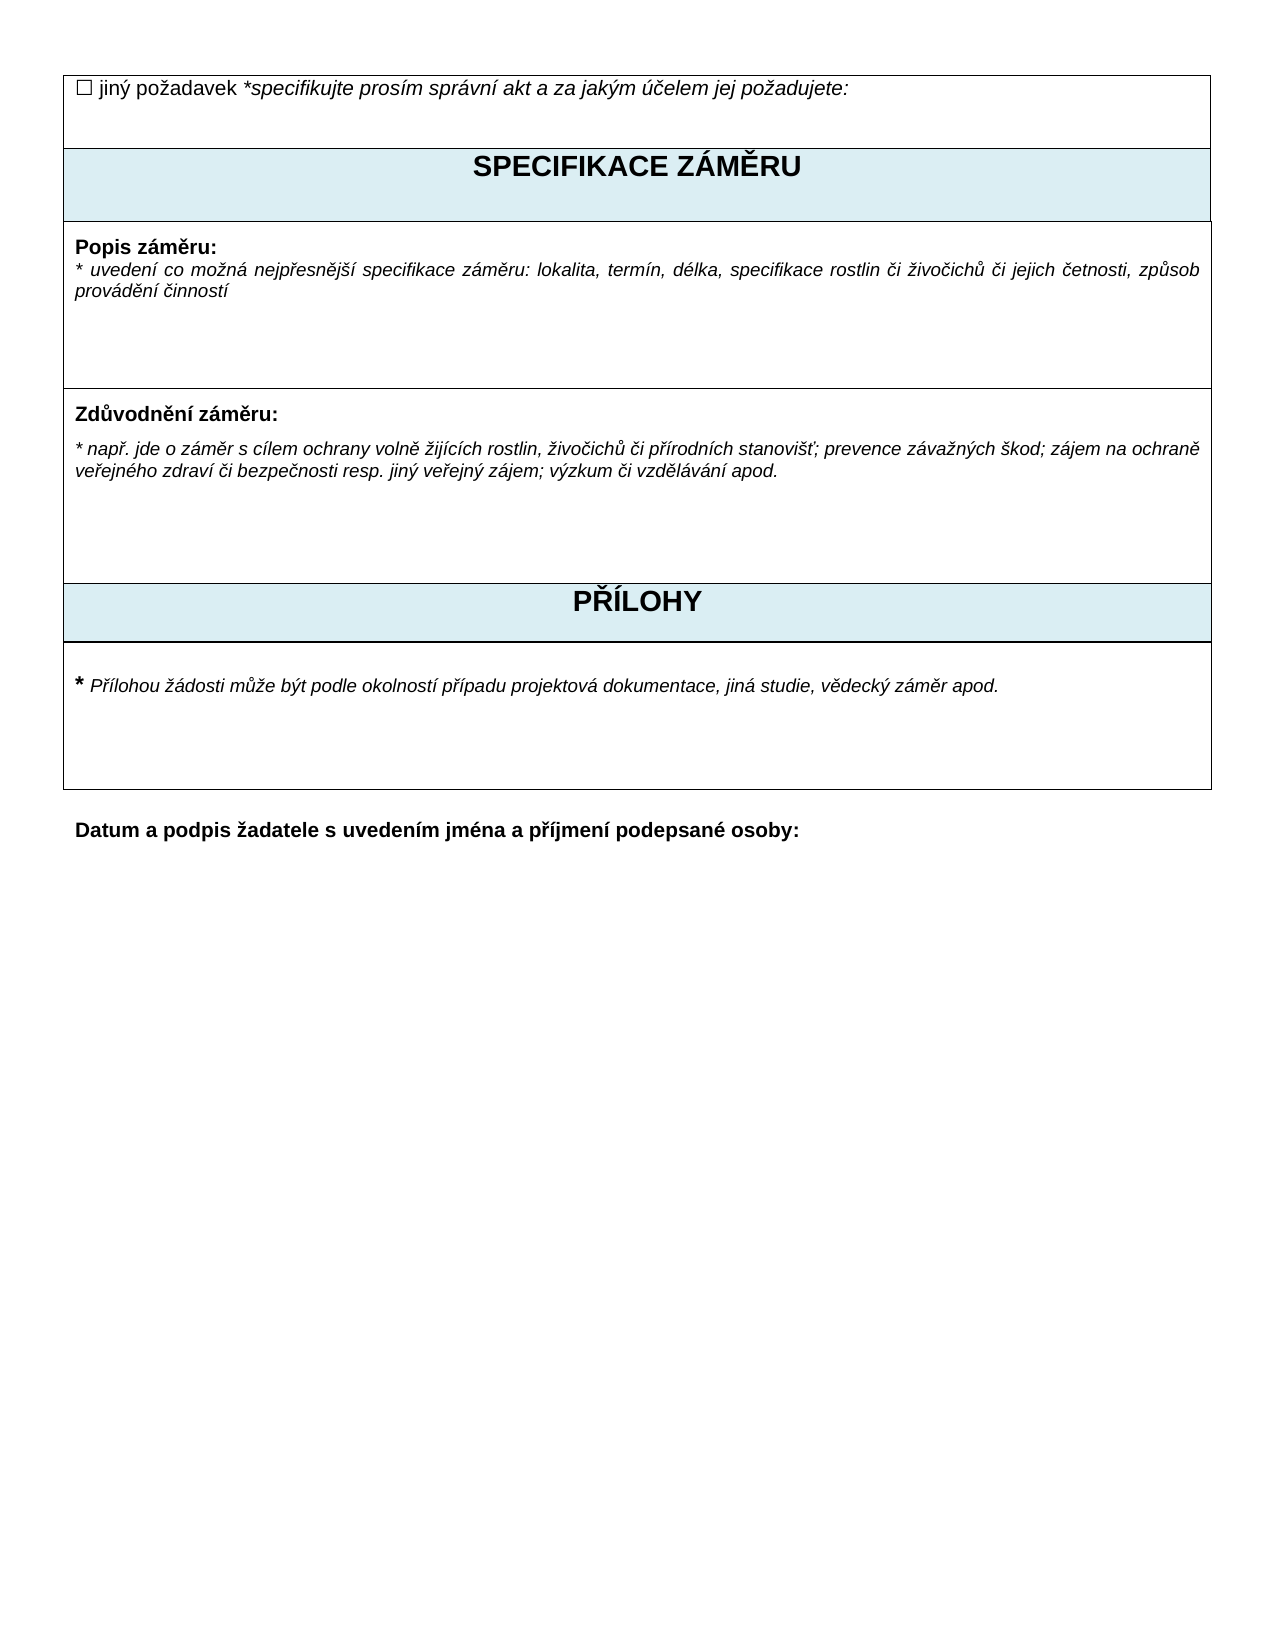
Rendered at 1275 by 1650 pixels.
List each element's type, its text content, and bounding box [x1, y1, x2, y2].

table_cell Zdůvodnění záměru: * např. jde o záměr s cílem ochrany volně žijících rostlin, živočichů či přírodních stanovišť; prevence závažných škod; zájem na ochraně veřejného zdraví či bezpečnosti resp. jiný veřejný zájem; výzkum či vzdělávání apod. [64, 389, 1211, 583]
table_cell PŘÍLOHY [64, 584, 1211, 641]
table_cell Popis záměru: * uvedení co možná nejpřesnější specifikace záměru: lokalita, termín, délka, specifikace rostlin či živočichů či jejich četnosti, způsob provádění činností [64, 222, 1211, 388]
table_cell SPECIFIKACE ZÁMĚRU [64, 149, 1210, 221]
table_cell * Přílohou žádosti může být podle okolností případu projektová dokumentace, jiná studie, vědecký záměr apod. [64, 643, 1211, 788]
table_cell jiný požadavek *specifikujte prosím správní akt a za jakým účelem jej požadujete: [64, 76, 1210, 148]
text Datum a podpis žadatele s uvedením jména a příjmení podepsané osoby: [75, 818, 1200, 842]
